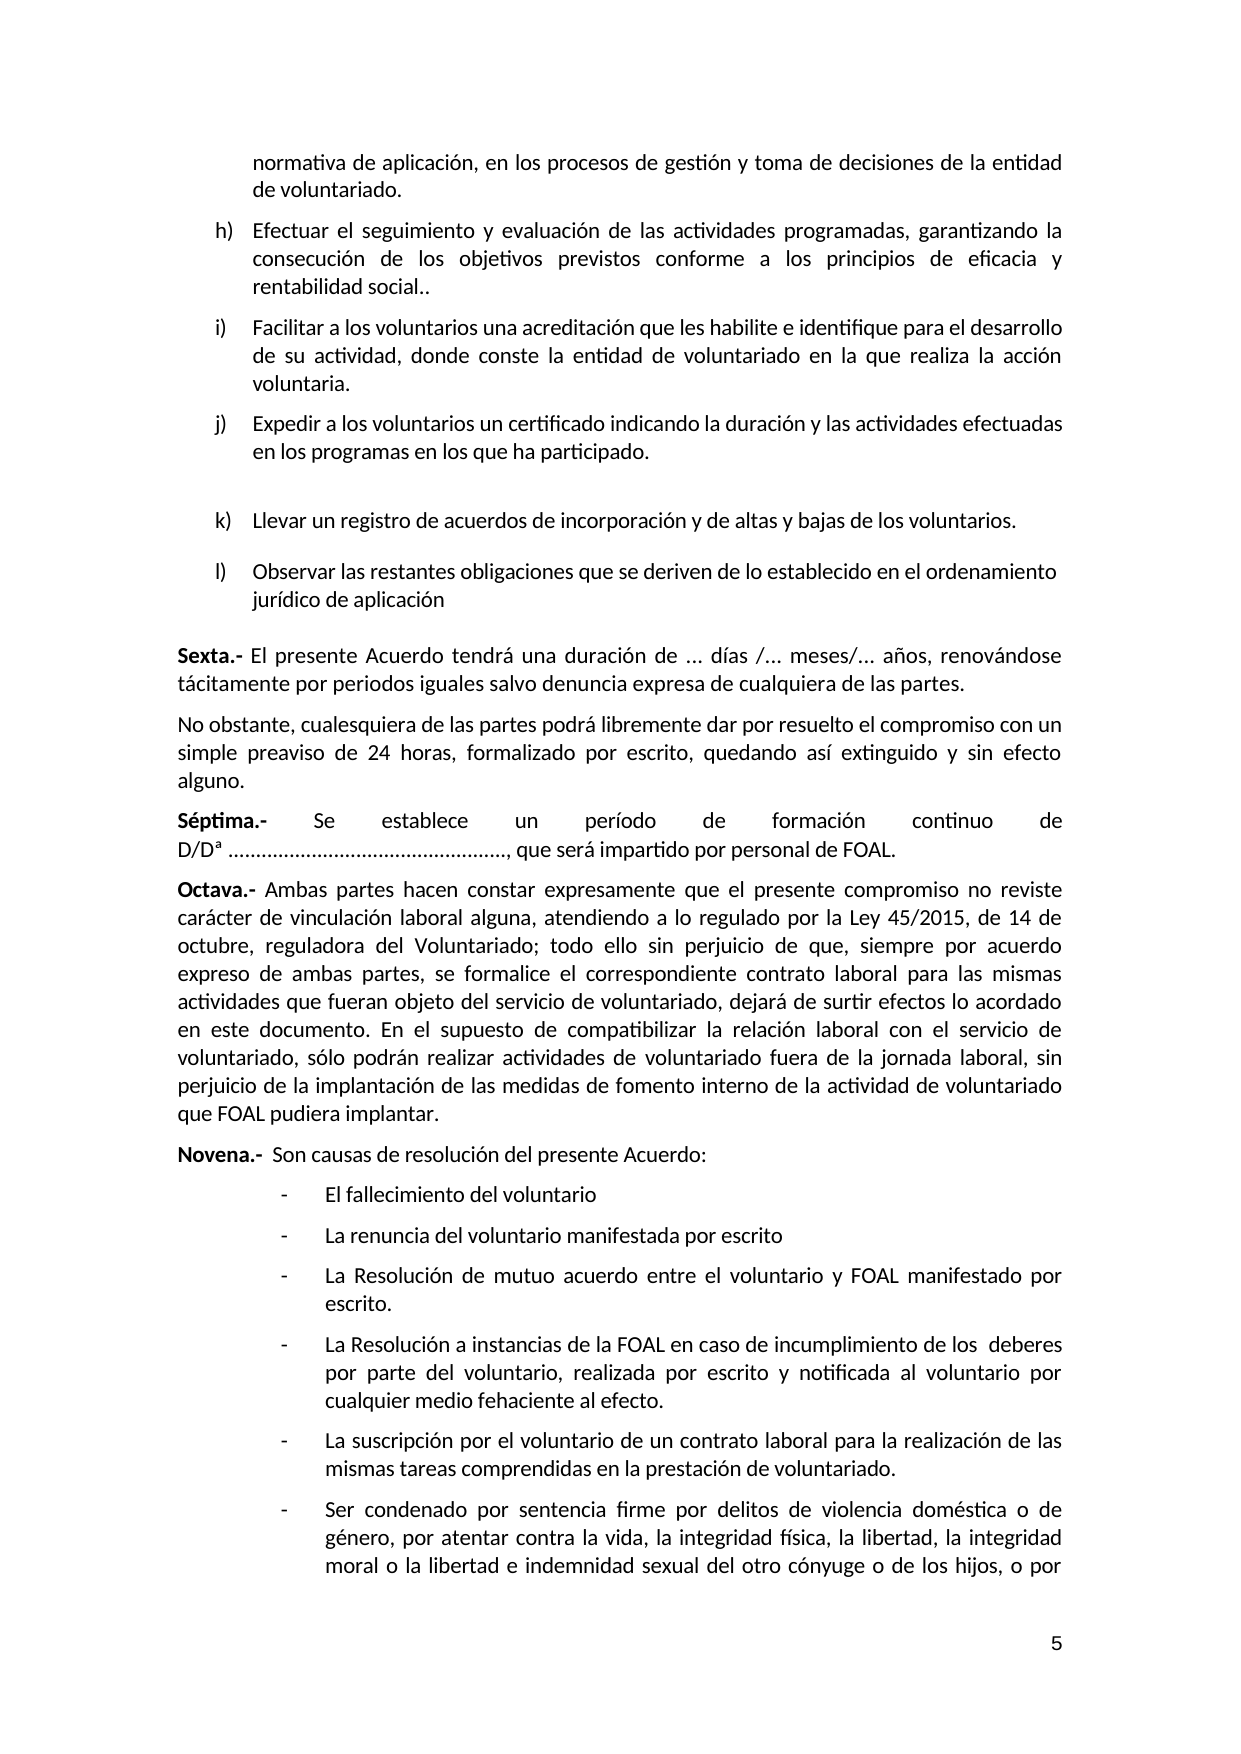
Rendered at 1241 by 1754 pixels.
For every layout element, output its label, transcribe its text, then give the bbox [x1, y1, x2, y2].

text Octava.- Ambas partes hacen constar expresamente que el presente compromiso no reviste carácter de vinculación laboral alguna, atendiendo a lo regulado por la Ley 45/2015, de 14 de octubre, reguladora del Voluntariado; todo ello sin perjuicio de que, siempre por acuerdo expreso de ambas partes, se formalice el correspondiente contrato laboral para las mismas actividades que fueran objeto del servicio de voluntariado, dejará de surtir efectos lo acordado en este documento. En el supuesto de compatibilizar la relación laboral con el servicio de voluntariado, sólo podrán realizar actividades de voluntariado fuera de la jornada laboral, sin perjuicio de la implantación de las medidas de fomento interno de la actividad de voluntariado que FOAL pudiera implantar. [177, 1221, 1063, 1473]
list Expedir a los voluntarios un certificado indicando la duración y las actividades efectuadas en los programas en los que ha participado. [215, 755, 1063, 811]
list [215, 148, 1063, 204]
list Observar las restantes obligaciones que se deriven de lo establecido en el ordenamiento jurídico de aplicación [215, 903, 1063, 959]
text - El fallecimiento del voluntario [177, 1526, 1063, 1554]
text No obstante, cualesquiera de las partes podrá libremente dar por resuelto el compromiso con un simple preaviso de 24 horas, formalizado por escrito, quedando así extinguido y sin efecto alguno. [177, 1056, 1063, 1140]
list Facilitar a los voluntarios una acreditación que les habilite e identifique para el desarrollo de su actividad, donde conste la entidad de voluntariado en la que realiza la acción voluntaria. [215, 658, 1063, 742]
list Facilitar la participación de los voluntarios en la elaboración, diseño, ejecución y evaluación de los programas en que intervengan y, en la medida que lo permita la normativa de aplicación, en los procesos de gestión y toma de decisiones de la entidad de voluntariado. [215, 437, 1063, 549]
text Séptima.- Se establece un período de formación continuo de D/Dª .................................................., que será impartido por personal de FOAL. [177, 1152, 1063, 1208]
text Novena.- Son causas de resolución del presente Acuerdo: [177, 1486, 1063, 1514]
text - La renuncia del voluntario manifestada por escrito [251, 1567, 1063, 1595]
list Llevar un registro de acuerdos de incorporación y de altas y bajas de los voluntarios. [215, 852, 1063, 879]
list Efectuar el seguimiento y evaluación de las actividades programadas, garantizando la consecución de los objetivos previstos conforme a los principios de eficacia y rentabilidad social.. [215, 562, 1063, 646]
text Sexta.- El presente Acuerdo tendrá una duración de ... días /... meses/... años, renovándose tácitamente por periodos iguales salvo denuncia expresa de cualquiera de las partes. [177, 987, 1063, 1043]
list Establecer sistemas internos de información y orientación adecuados sobre los fines, el régimen de funcionamiento de la entidad de acción voluntaria, la realización de las tareas que sean encomendadas a los voluntarios y la delimitación de dichas tareas con las funciones propias de los profesionales de las entidades. [215, 216, 1063, 328]
list Proporcionar a los voluntarios, de manera regular y de acuerdo con sus condiciones personales, la formación necesaria, tanto básica como específica, para el correcto desarrollo de sus actividades. [215, 341, 1063, 425]
